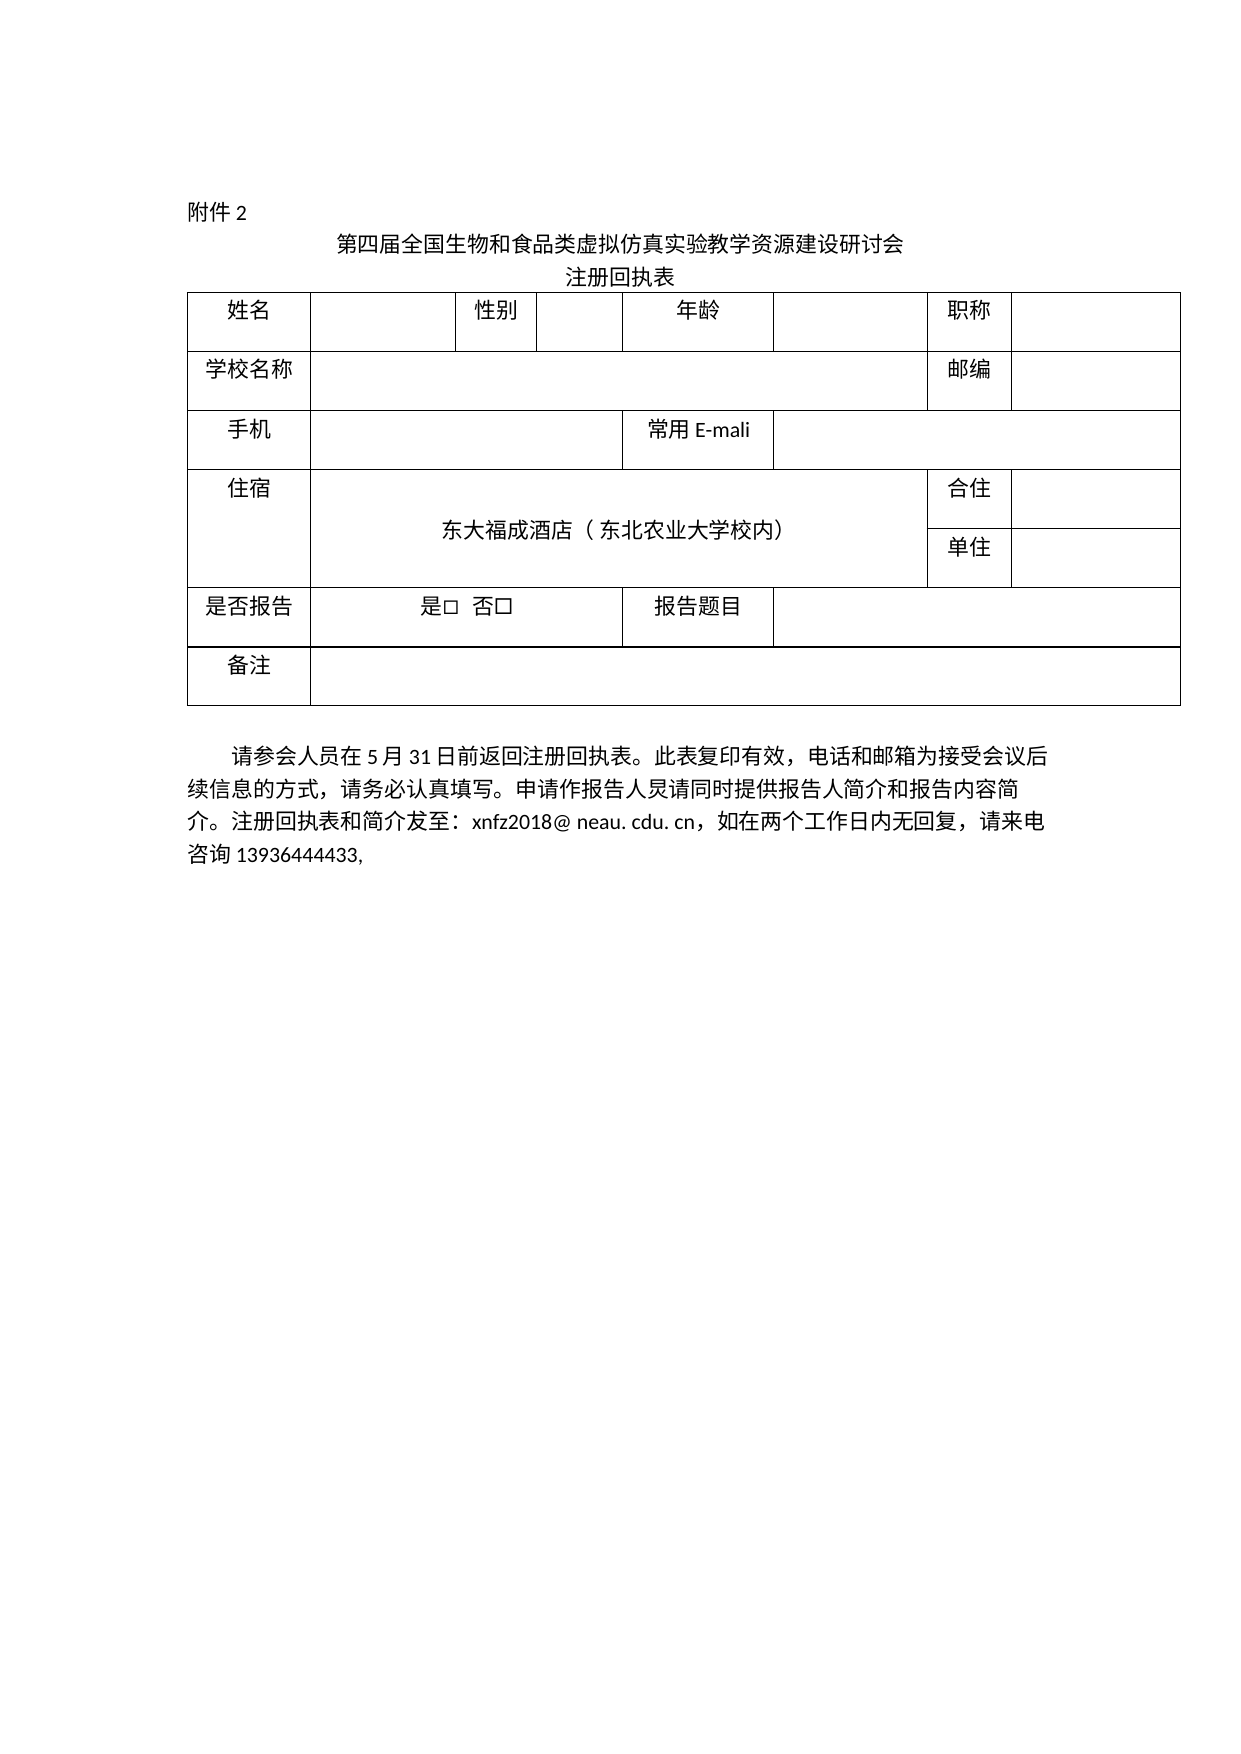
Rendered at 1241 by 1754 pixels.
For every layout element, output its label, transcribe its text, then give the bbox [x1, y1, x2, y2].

table_header 年龄 [623, 293, 773, 351]
table_header [774, 293, 927, 351]
table_cell 住宿 [188, 470, 310, 587]
table_cell 合住 [928, 470, 1011, 528]
table_cell 邮编 [928, 352, 1011, 410]
table_cell 东大福成酒店（ 东北农业大学校内） [311, 470, 927, 587]
table_header [311, 293, 455, 351]
table_cell [311, 352, 927, 410]
table_cell [1012, 470, 1180, 528]
table_header [537, 293, 622, 351]
table_cell 报告题目 [623, 588, 773, 646]
table_cell 单住 [928, 529, 1011, 587]
table_cell [774, 588, 1180, 646]
table_cell [774, 411, 1180, 469]
table_cell 是 否 [311, 588, 622, 646]
table_cell [1012, 352, 1180, 410]
table_header 性别 [456, 293, 536, 351]
text 注册回执表 [187, 259, 1053, 292]
table_cell [311, 411, 622, 469]
text 请参会人员在5月31日前返回注册回执表。此表复印有效，电话和邮箱为接受会议后续信息的方式，请务必认真填写。申请作报告人炅请同时提供报告人简介和报告内容简介。注册回执表和简介犮至：xnfz2018@ neau. cdu. cn，如在两个工作日内无回复，请来电咨询13936444433, [187, 739, 1053, 869]
table_cell 手机 [188, 411, 310, 469]
table_cell 常用E-mali [623, 411, 773, 469]
text 第四届全国生物和食品类虚拟仿真实验教学资源建设研讨会 [187, 227, 1053, 259]
table_cell [1012, 529, 1180, 587]
table_cell [311, 648, 1180, 705]
table_header 姓名 [188, 293, 310, 351]
table_cell 学校名称 [188, 352, 310, 410]
table_cell 是否报告 [188, 588, 310, 646]
table_header 职称 [928, 293, 1011, 351]
table_header [1012, 293, 1180, 351]
table_cell 备注 [188, 648, 310, 705]
text 附件2 [187, 194, 1053, 227]
